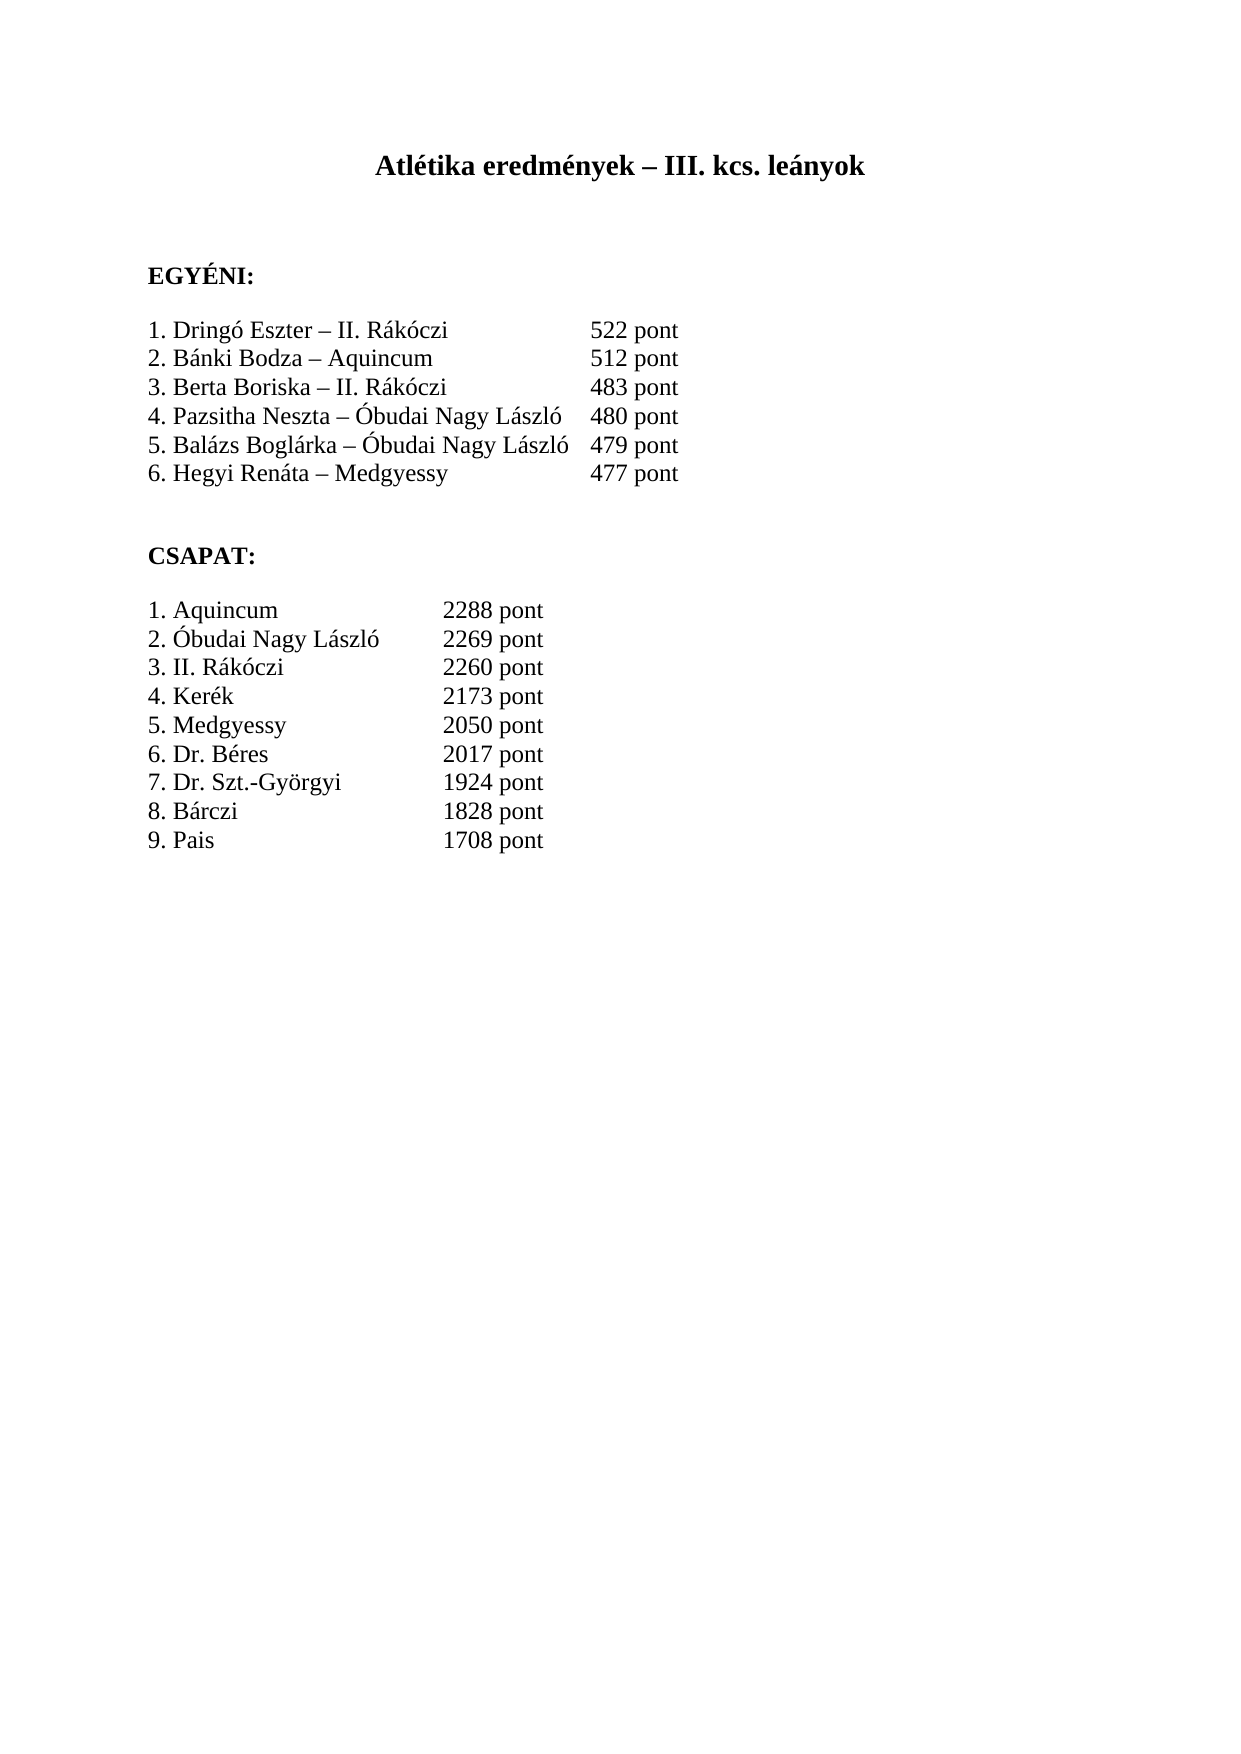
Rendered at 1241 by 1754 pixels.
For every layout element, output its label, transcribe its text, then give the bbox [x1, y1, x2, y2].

text 8. Bárczi 1828 pont [148, 796, 1093, 825]
text 7. Dr. Szt.-Györgyi 1924 pont [148, 767, 1093, 796]
text 2. Óbudai Nagy László 2269 pont [148, 624, 1093, 652]
text 2. Bánki Bodza – Aquincum 512 pont [148, 343, 1093, 372]
text 9. Pais 1708 pont [148, 825, 1093, 854]
text 6. Hegyi Renáta – Medgyessy 477 pont [148, 458, 1093, 487]
text 5. Balázs Boglárka – Óbudai Nagy László 479 pont [148, 430, 1093, 458]
text 5. Medgyessy 2050 pont [148, 710, 1093, 739]
text 6. Dr. Béres 2017 pont [148, 739, 1093, 767]
text 4. Pazsitha Neszta – Óbudai Nagy László 480 pont [148, 401, 1093, 430]
text 3. Berta Boriska – II. Rákóczi 483 pont [148, 372, 1093, 401]
text Atlétika eredmények – III. kcs. leányok [148, 148, 1093, 181]
text 3. II. Rákóczi 2260 pont [148, 652, 1093, 681]
text 1. Aquincum 2288 pont [148, 595, 1093, 624]
text EGYÉNI: [148, 261, 1093, 289]
text CSAPAT: [148, 541, 1093, 570]
text 1. Dringó Eszter – II. Rákóczi 522 pont [148, 315, 1093, 343]
text 4. Kerék 2173 pont [148, 681, 1093, 710]
